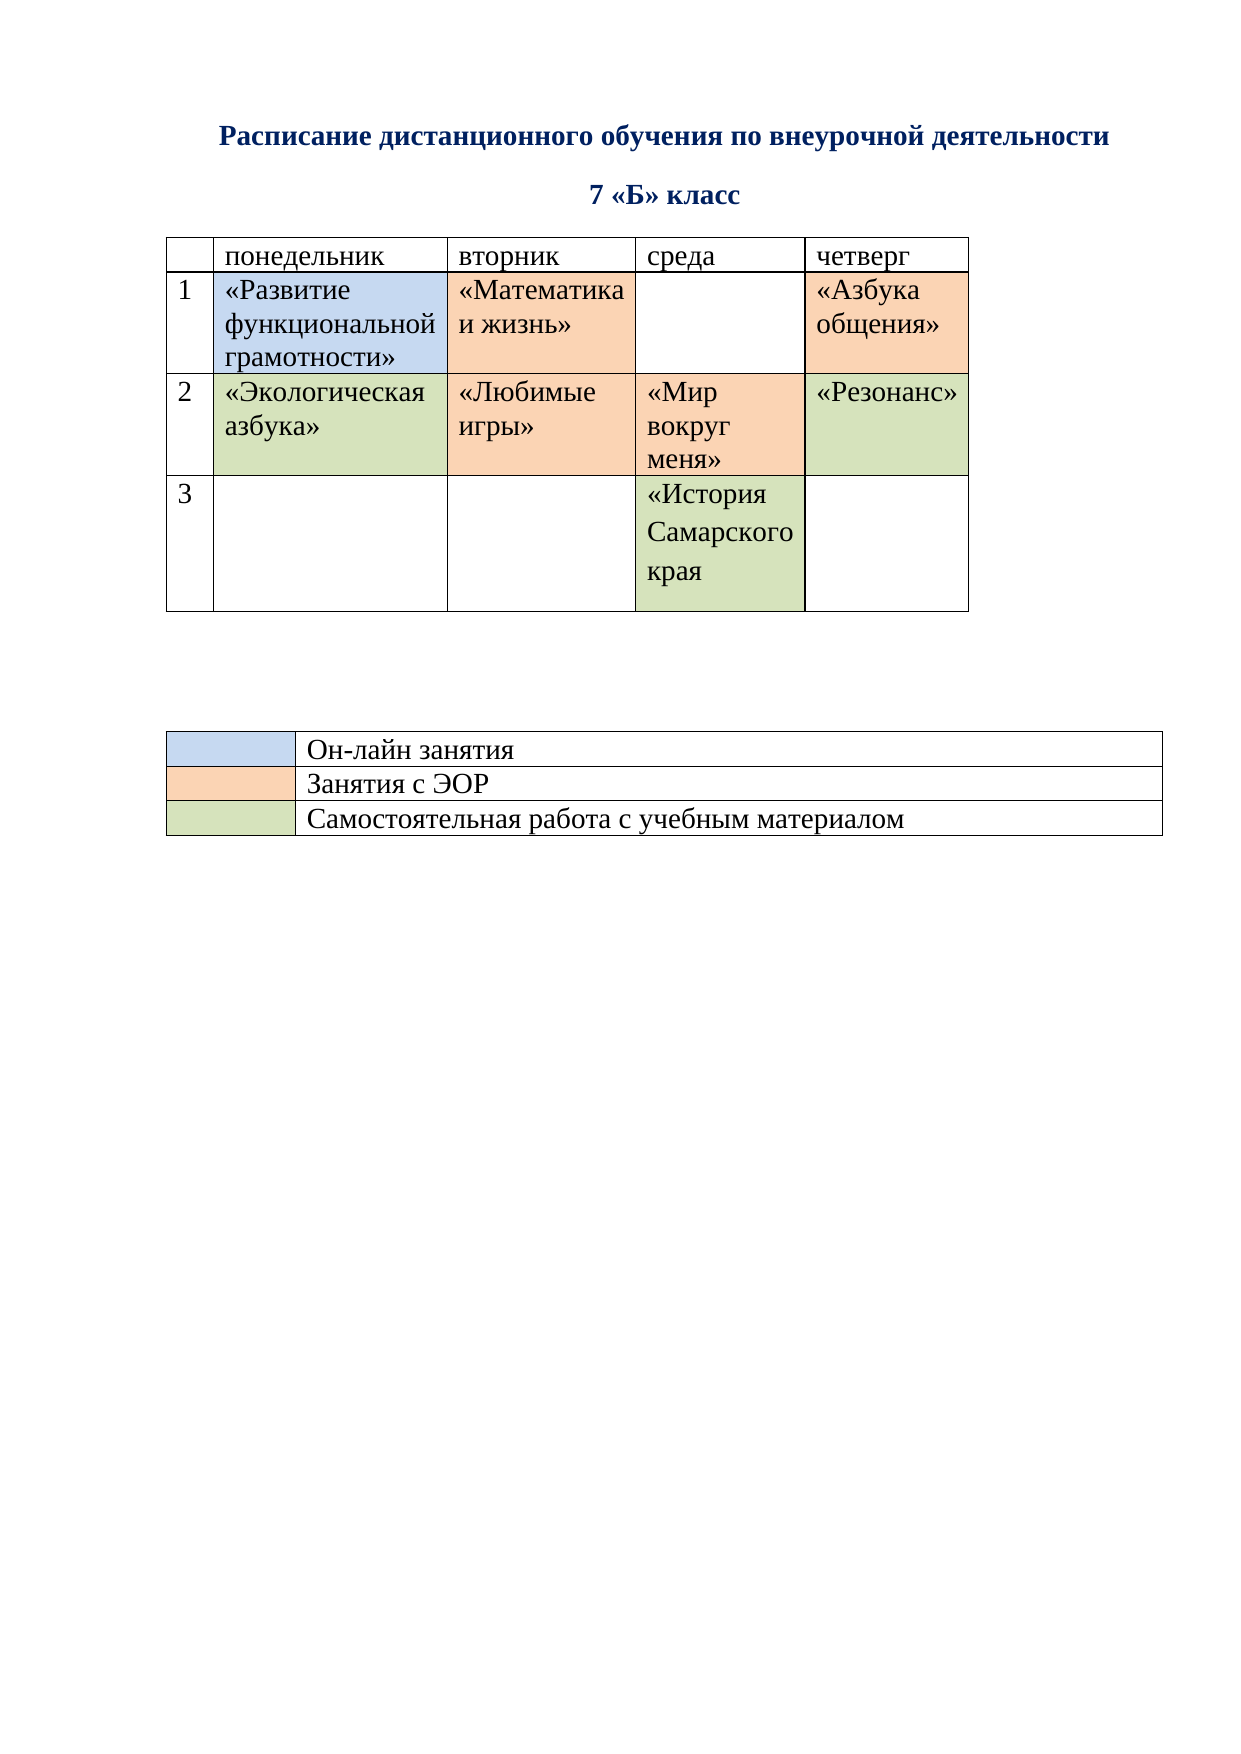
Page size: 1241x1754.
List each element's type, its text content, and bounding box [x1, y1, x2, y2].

table_cell [214, 476, 447, 611]
table_cell [448, 476, 635, 611]
text 7 «Б» класс [177, 177, 1152, 211]
table_cell «Развитие функциональной грамотности» [214, 273, 447, 373]
table_cell [806, 476, 968, 611]
text Расписание дистанционного обучения по внеурочной деятельности [177, 118, 1152, 152]
table_cell «Азбука общения» [806, 273, 968, 373]
table_header четверг [806, 238, 968, 271]
table_cell «Математика и жизнь» [448, 273, 635, 373]
table_cell [167, 767, 295, 800]
table_cell [167, 801, 295, 835]
table_cell «История Самарского края [636, 476, 804, 611]
table_cell 2 [167, 374, 213, 475]
table_header Он-лайн занятия [296, 732, 1162, 766]
table_header среда [636, 238, 804, 271]
table_cell [636, 273, 804, 373]
table_cell «Любимые игры» [448, 374, 635, 475]
table_cell 1 [167, 273, 213, 373]
table_header вторник [448, 238, 635, 271]
table_header понедельник [214, 238, 447, 271]
table_cell «Резонанс» [806, 374, 968, 475]
table_header [167, 732, 295, 766]
table_header [167, 238, 213, 271]
table_cell Занятия с ЭОР [296, 767, 1162, 800]
table_cell «Экологическая азбука» [214, 374, 447, 475]
table_cell 3 [167, 476, 213, 611]
table_cell Самостоятельная работа с учебным материалом [296, 801, 1162, 835]
table_cell «Мир вокруг меня» [636, 374, 804, 475]
